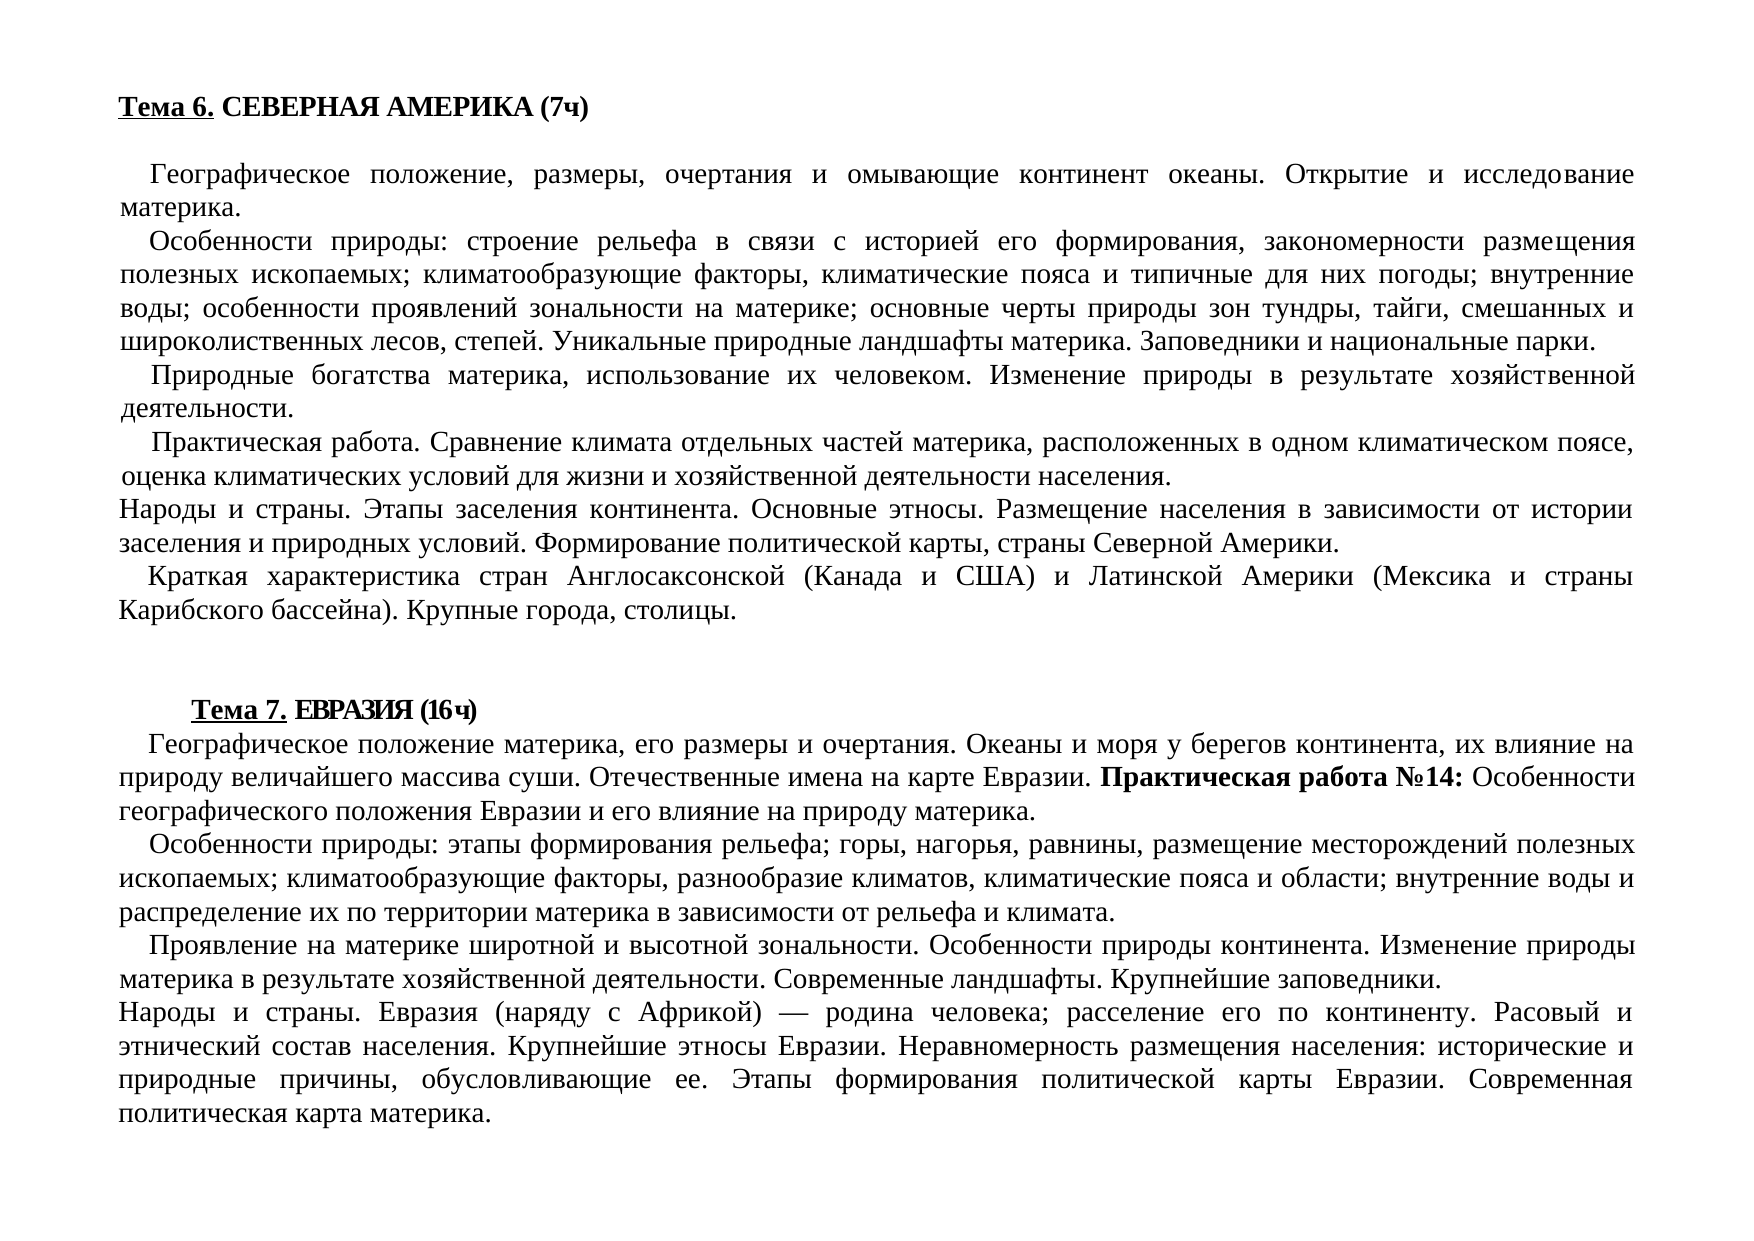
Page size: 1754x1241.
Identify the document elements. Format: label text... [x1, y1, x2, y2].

text Проявление на материке широтной и высотной зональности. Особенности природы континента. Изменение природы материка в результате хозяйственной деятельности. Современные ландшафты. Крупнейшие заповедники. [119, 927, 1636, 994]
text Географическое положение, размеры, очертания и омывающие континент океаны. Открытие и исследование материка. [120, 156, 1634, 223]
text Тема 6. СЕВЕРНАЯ АМЕРИКА (7ч) [118, 89, 1636, 122]
text Практическая работа. Сравнение климата отдельных частей материка, расположенных в одном климатическом поясе, оценка климатических условий для жизни и хозяйственной деятельности населения. [121, 424, 1635, 491]
text Особенности природы: строение рельефа в связи с историей его формирования, закономерности размещения полезных ископаемых; климатообразующие факторы, климатические пояса и типичные для них погоды; внутренние воды; особенности проявлений зональности на материке; основные черты природы зон тундры, тайги, смешанных и широколиственных лесов, степей. Уникальные природные ландшафты материка. Заповедники и национальные парки. [120, 223, 1635, 357]
text Краткая характеристика стран Англосаксонской (Канада и США) и Латинской Америки (Мексика и страны Карибского бассейна). Крупные города, столицы. [118, 558, 1635, 625]
text Особенности природы: этапы формирования рельефа; горы, нагорья, равнины, размещение месторождений полезных ископаемых; климатообразующие факторы, разнообразие климатов, климатические пояса и области; внутренние воды и распределение их по территории материка в зависимости от рельефа и климата. [119, 827, 1635, 927]
text Тема 7. ЕВРАЗИЯ (16 ч) [118, 692, 1175, 726]
text Природные богатства материка, использование их человеком. Изменение природы в результате хозяйственной деятельности. [121, 357, 1635, 424]
text Географическое положение материка, его размеры и очертания. Океаны и моря у берегов континента, их влияние на природу величайшего массива суши. Отечественные имена на карте Евразии. Практическая работа №14: Особенности географического положения Евразии и его влияние на природу материка. [119, 726, 1635, 827]
text Народы и страны. Этапы заселения континента. Основные этносы. Размещение населения в зависимости от истории заселения и природных условий. Формирование политической карты, страны Северной Америки. [119, 491, 1635, 558]
text Народы и страны. Евразия (наряду с Африкой) — родина человека; расселение его по континенту. Расовый и этнический состав населения. Крупнейшие этносы Евразии. Неравномерность размещения населения: исторические и природные причины, обусловливающие ее. Этапы формирования политической карты Евразии. Современная политическая карта материка. [118, 994, 1634, 1128]
